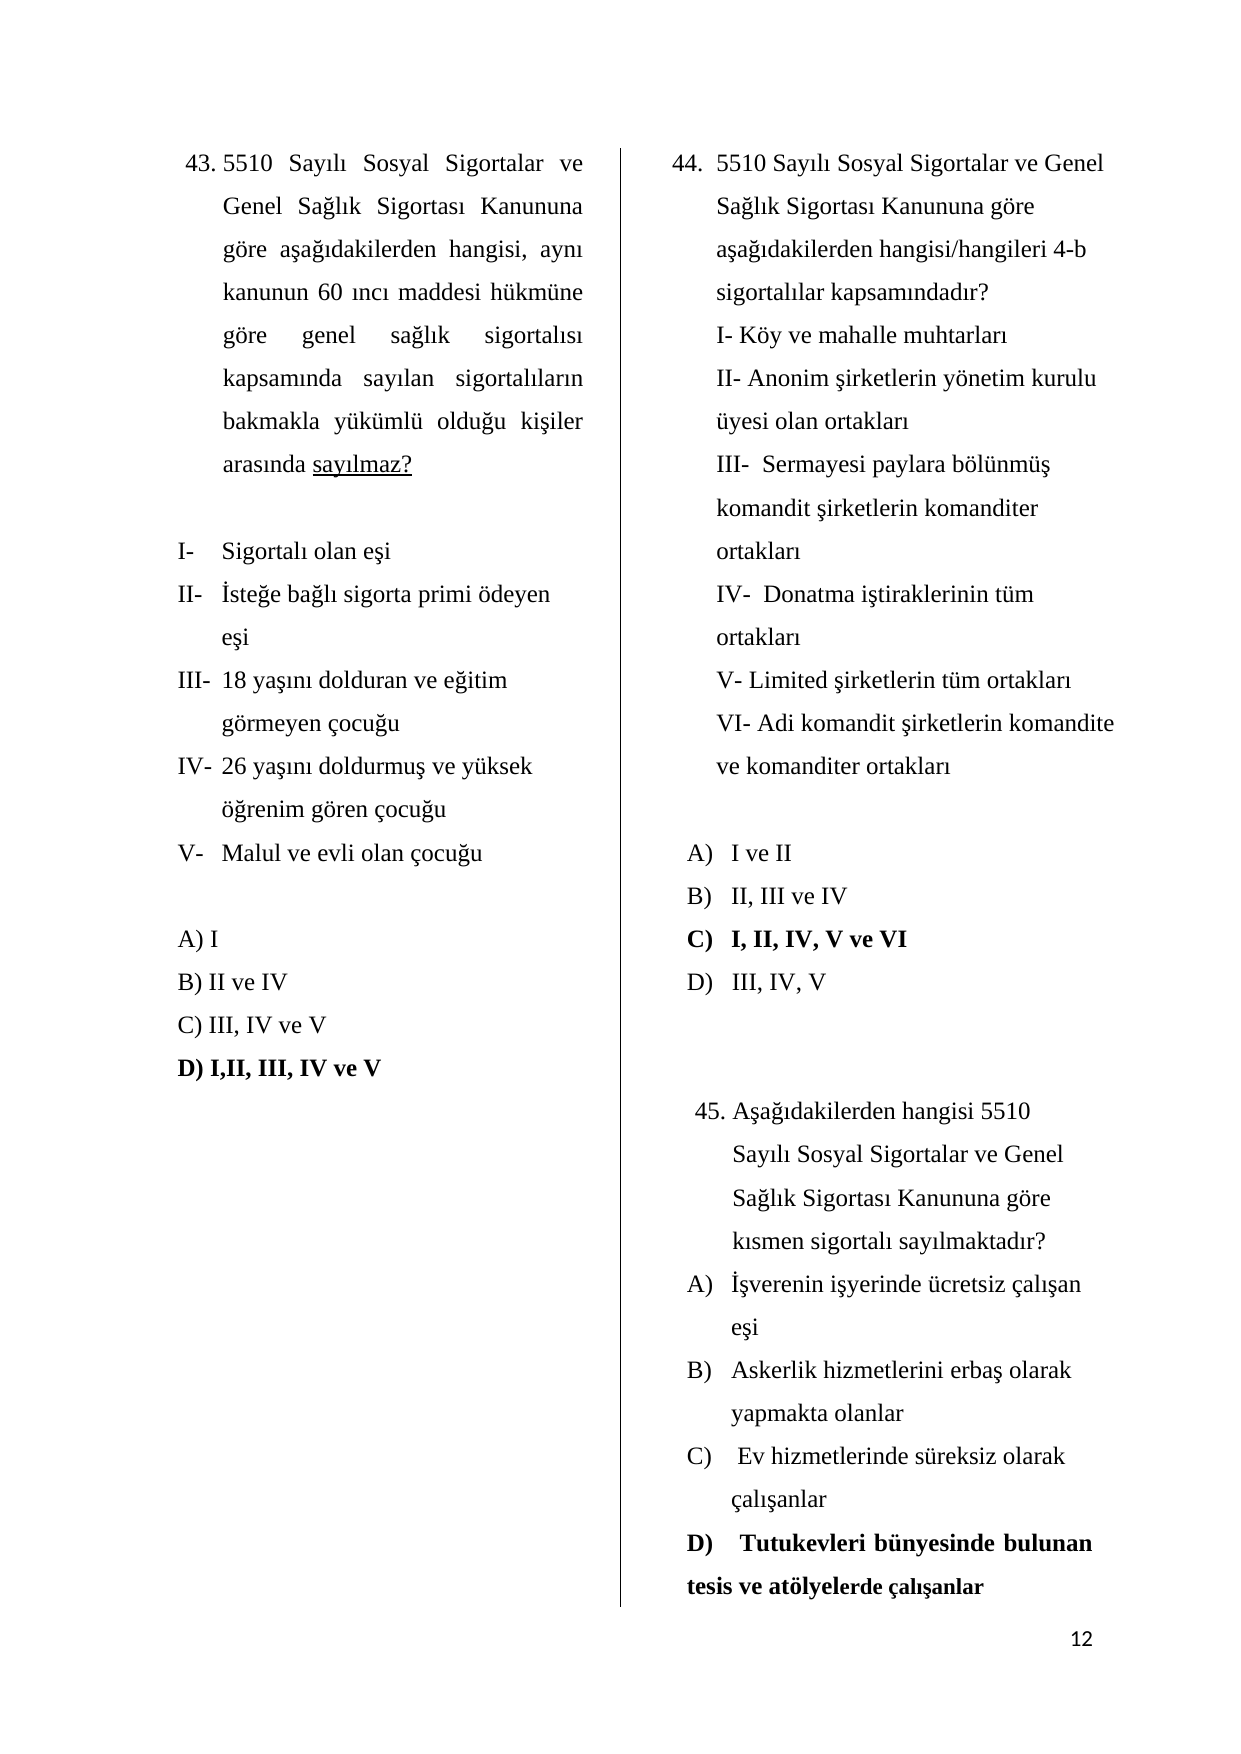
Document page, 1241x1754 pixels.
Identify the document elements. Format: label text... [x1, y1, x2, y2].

text A) I ve II [687, 838, 1093, 866]
list 5510 Sayılı Sosyal Sigortalar ve Genel Sağlık Sigortası Kanununa göre aşağıdakilerden hangisi/hangileri 4-b sigortalılar kapsamındadır? I- Köy ve mahalle muhtarları II- Anonim şirketlerin yönetim kurulu üyesi olan ortakları III- Sermayesi paylara bölünmüş komandit şirketlerin komanditer ortakları IV- Donatma iştiraklerinin tüm ortakları V- Limited şirketlerin tüm ortakları VI- Adi komandit şirketlerin komandite ve komanditer ortakları [672, 148, 1115, 780]
text C) Ev hizmetlerinde süreksiz olarak çalışanlar [687, 1441, 1093, 1513]
list Sigortalı olan eşi [177, 536, 583, 564]
list 26 yaşını doldurmuş ve yüksek öğrenim gören çocuğu [177, 751, 583, 823]
text D) III, IV, V [687, 967, 1093, 996]
text B) II ve IV [177, 967, 583, 996]
text A) I [177, 924, 583, 953]
text C) I, II, IV, V ve VI [687, 924, 1093, 953]
list Aşağıdakilerden hangisi 5510 Sayılı Sosyal Sigortalar ve Genel Sağlık Sigortası Kanununa göre kısmen sigortalı sayılmaktadır? [694, 1096, 1093, 1254]
list 18 yaşını dolduran ve eğitim görmeyen çocuğu [177, 665, 583, 737]
text D) I,II, III, IV ve V [177, 1053, 583, 1082]
list 5510 Sayılı Sosyal Sigortalar ve Genel Sağlık Sigortası Kanununa göre aşağıdakilerden hangisi, aynı kanunun 60 ıncı maddesi hükmüne göre genel sağlık sigortalısı kapsamında sayılan sigortalıların bakmakla yükümlü olduğu kişiler arasında sayılmaz? [185, 148, 583, 478]
text B) Askerlik hizmetlerini erbaş olarak yapmakta olanlar [687, 1355, 1093, 1427]
text D) Tutukevleri bünyesinde bulunan tesis ve atölyelerde çalışanlar [687, 1528, 1093, 1599]
text C) III, IV ve V [177, 1010, 583, 1039]
list Malul ve evli olan çocuğu [177, 838, 583, 866]
text B) II, III ve IV [687, 881, 1093, 909]
text A) İşverenin işyerinde ücretsiz çalışan eşi [687, 1269, 1093, 1341]
list İsteğe bağlı sigorta primi ödeyen eşi [177, 579, 583, 651]
